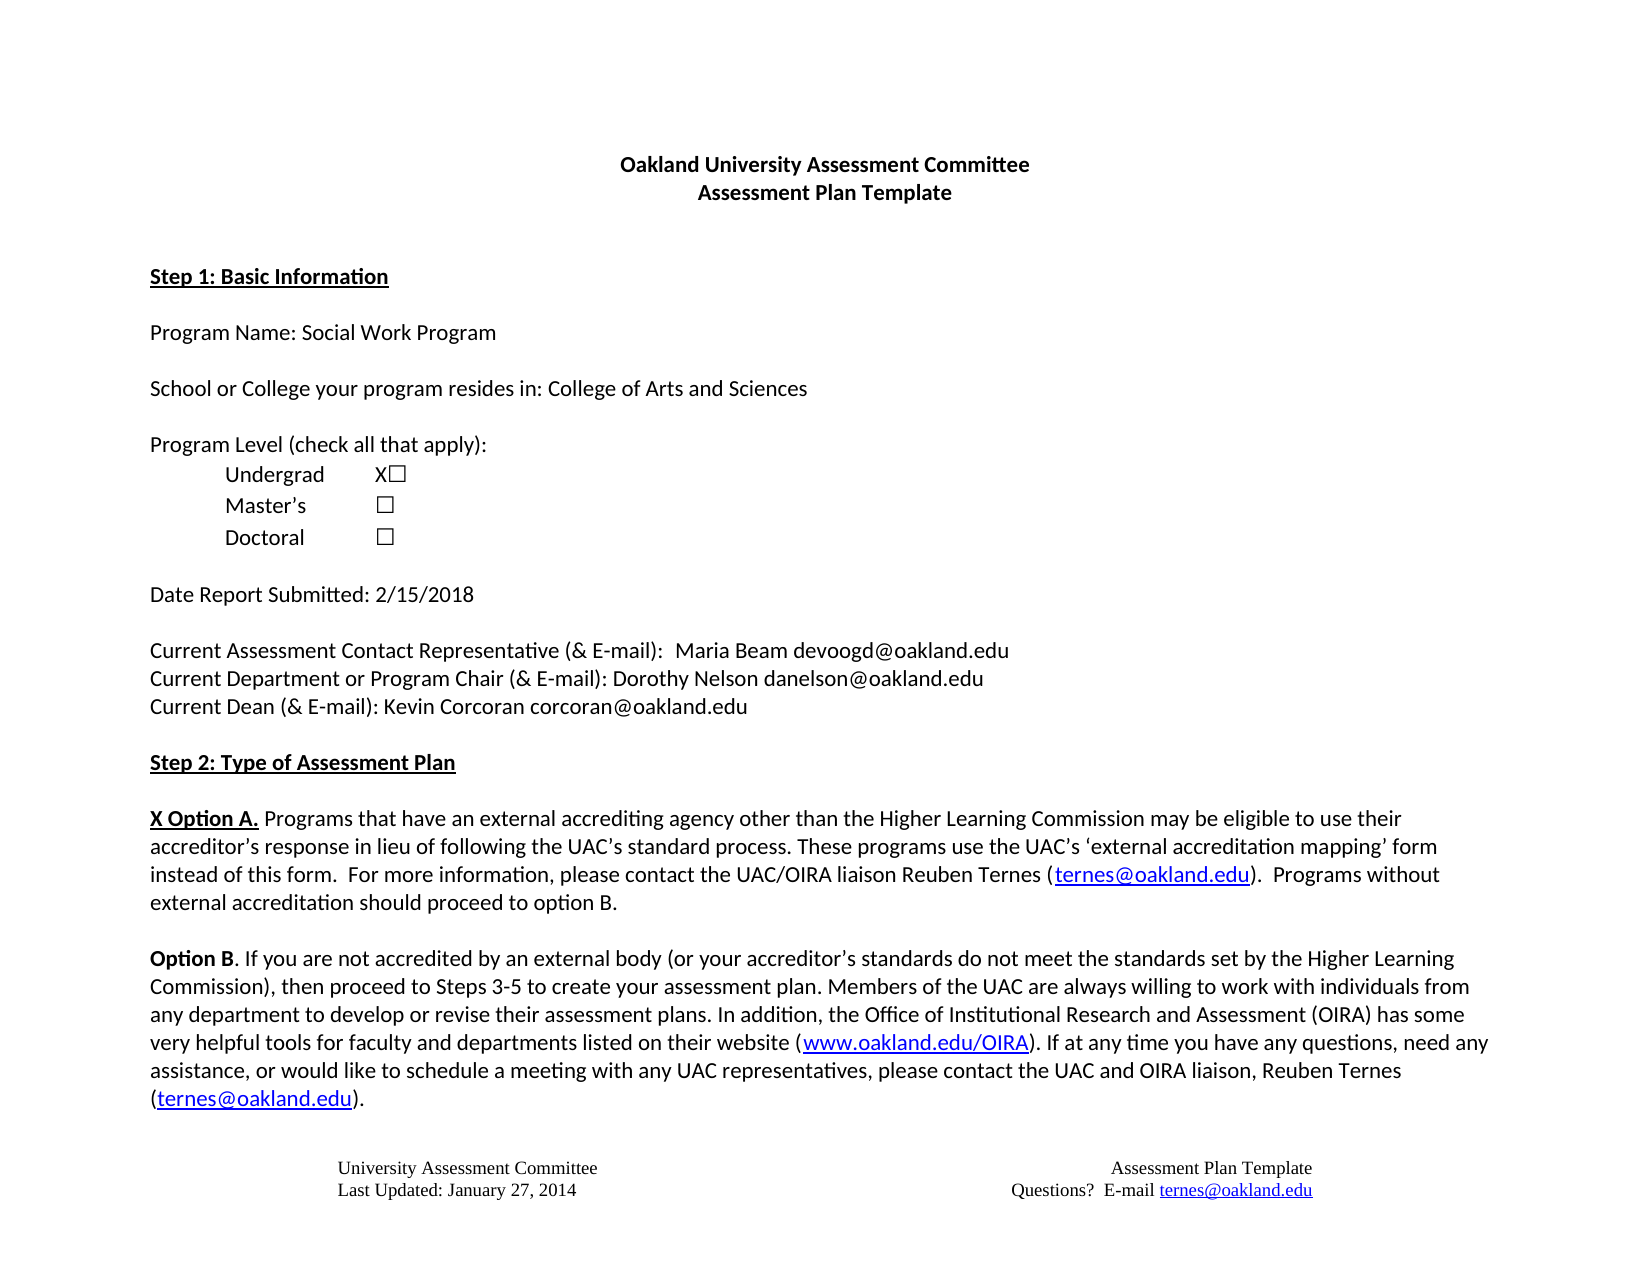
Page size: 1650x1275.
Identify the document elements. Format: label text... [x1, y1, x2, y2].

text Program Level (check all that apply): [150, 430, 1500, 458]
text Program Name: Social Work Program [150, 318, 1500, 346]
text X Option A. Programs that have an external accrediting agency other than the Higher Learning Commission may be eligible to use their accreditor’s response in lieu of following the UAC’s standard process. These programs use the UAC’s ‘external accreditation mapping’ form instead of this form. For more information, please contact the UAC/OIRA liaison Reuben Ternes (ternes@oakland.edu). Programs without external accreditation should proceed to option B. [150, 804, 1500, 916]
text Current Dean (& E-mail): Kevin Corcoran corcoran@oakland.edu [150, 692, 1500, 720]
text Current Assessment Contact Representative (& E-mail): Maria Beam devoogd@oakland.edu [150, 636, 1500, 664]
text School or College your program resides in: College of Arts and Sciences [150, 374, 1500, 402]
text Undergrad [225, 458, 1500, 489]
text Master’s [225, 489, 1500, 521]
text Assessment Plan Template [150, 178, 1500, 206]
text Doctoral [225, 521, 1500, 552]
text Date Report Submitted: 2/15/2018 [150, 580, 1500, 608]
text Option B. If you are not accredited by an external body (or your accreditor’s standards do not meet the standards set by the Higher Learning Commission), then proceed to Steps 3-5 to create your assessment plan. Members of the UAC are always willing to work with individuals from any department to develop or revise their assessment plans. In addition, the Office of Institutional Research and Assessment (OIRA) has some very helpful tools for faculty and departments listed on their website (www.oakland.edu/OIRA). If at any time you have any questions, need any assistance, or would like to schedule a meeting with any UAC representatives, please contact the UAC and OIRA liaison, Reuben Ternes (ternes@oakland.edu). [150, 944, 1500, 1112]
text Oakland University Assessment Committee [150, 150, 1500, 178]
text Step 2: Type of Assessment Plan [150, 748, 1500, 776]
text Step 1: Basic Information [150, 262, 1500, 290]
text Current Department or Program Chair (& E-mail): Dorothy Nelson danelson@oakland.edu [150, 664, 1500, 692]
